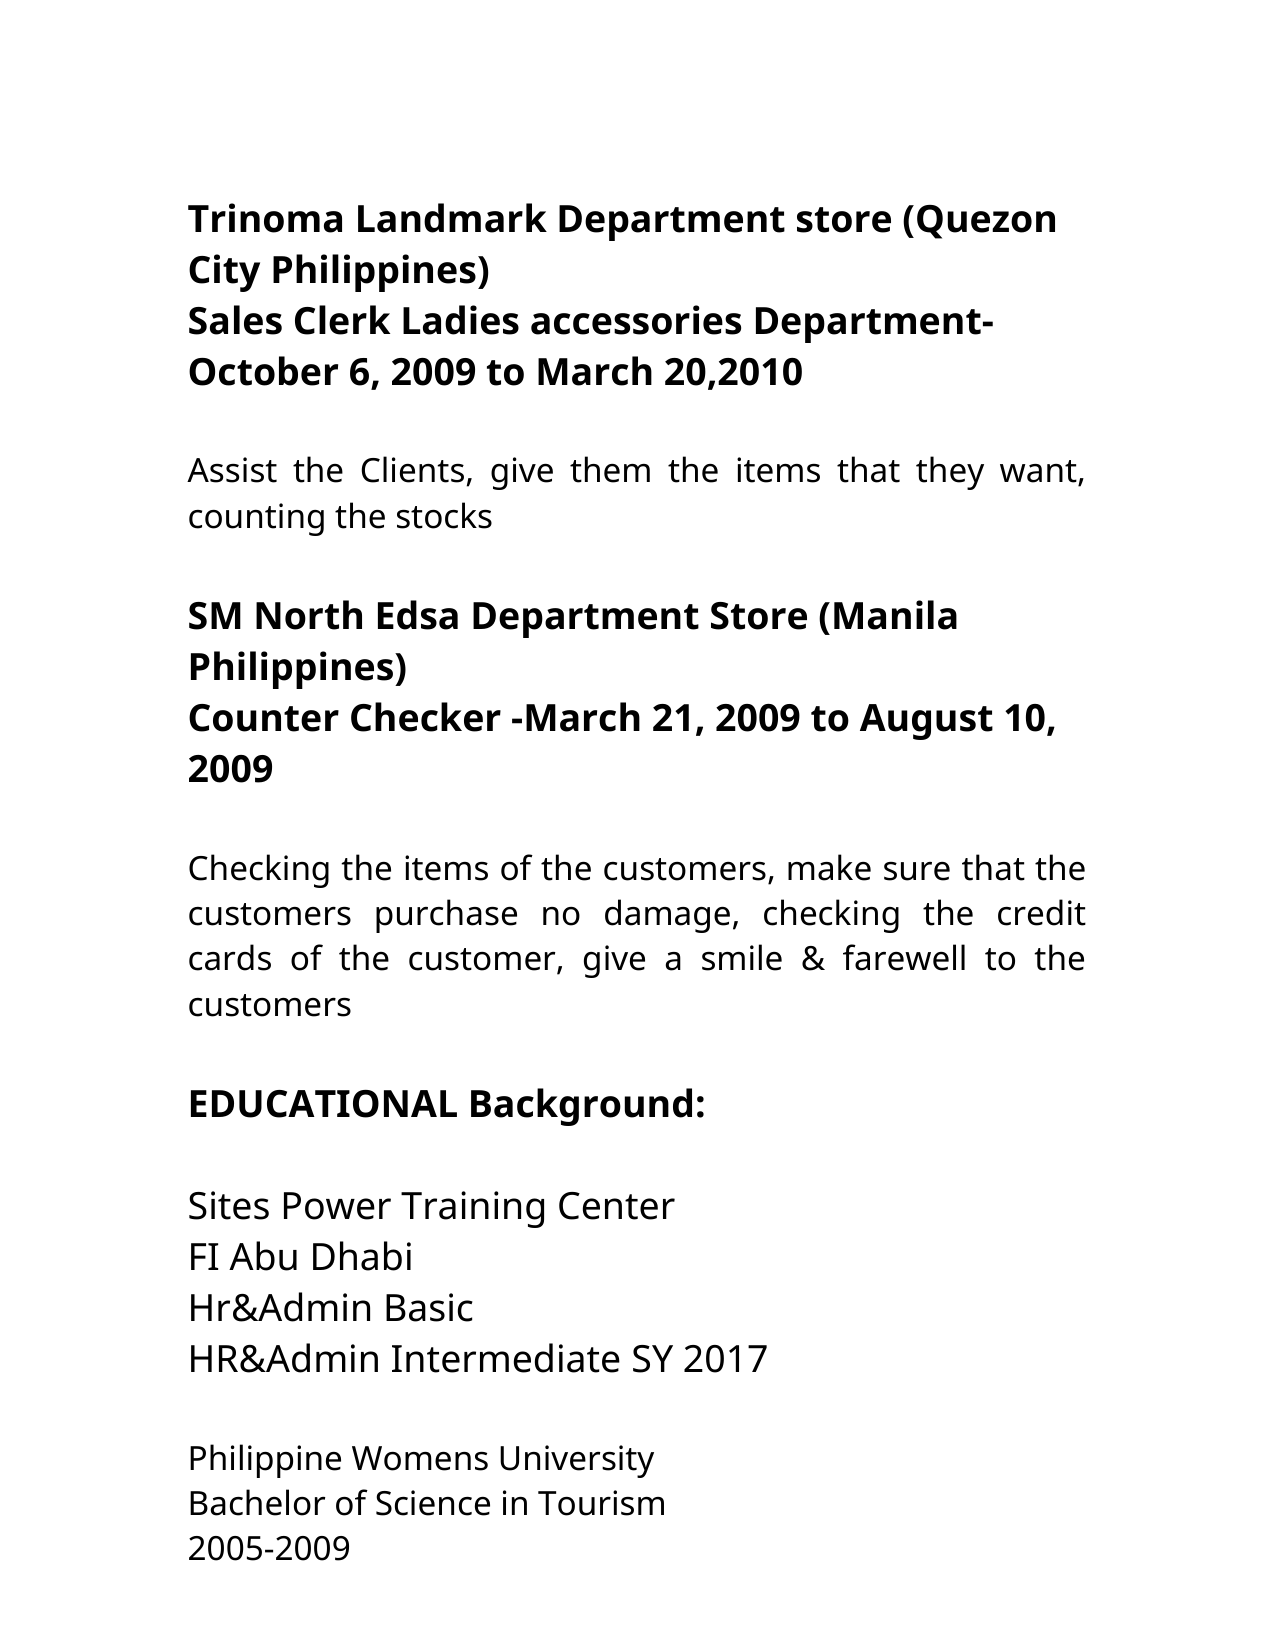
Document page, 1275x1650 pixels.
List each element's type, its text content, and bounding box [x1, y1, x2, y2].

text Hr&Admin Basic [187, 1281, 1087, 1332]
text Sales Clerk Ladies accessories Department- [187, 294, 1087, 345]
text Philippine Womens University [187, 1434, 1087, 1480]
text Checking the items of the customers, make sure that the customers purchase no damage, checking the credit cards of the customer, give a smile & farewell to the customers [187, 844, 1087, 1026]
text SM North Edsa Department Store (Manila Philippines) [187, 589, 1087, 691]
text Assist the Clients, give them the items that they want, counting the stocks [187, 447, 1087, 538]
text Bachelor of Science in Tourism [187, 1480, 1087, 1525]
text EDUCATIONAL Background: [187, 1077, 1087, 1128]
text FI Abu Dhabi [187, 1230, 1087, 1281]
text Counter Checker -March 21, 2009 to August 10, 2009 [187, 691, 1087, 793]
text HR&Admin Intermediate SY 2017 [187, 1332, 1087, 1383]
text Trinoma Landmark Department store (Quezon City Philippines) [187, 192, 1087, 294]
text 2005-2009 [187, 1525, 1087, 1571]
text October 6, 2009 to March 20,2010 [187, 345, 1087, 396]
text Sites Power Training Center [187, 1179, 1087, 1230]
